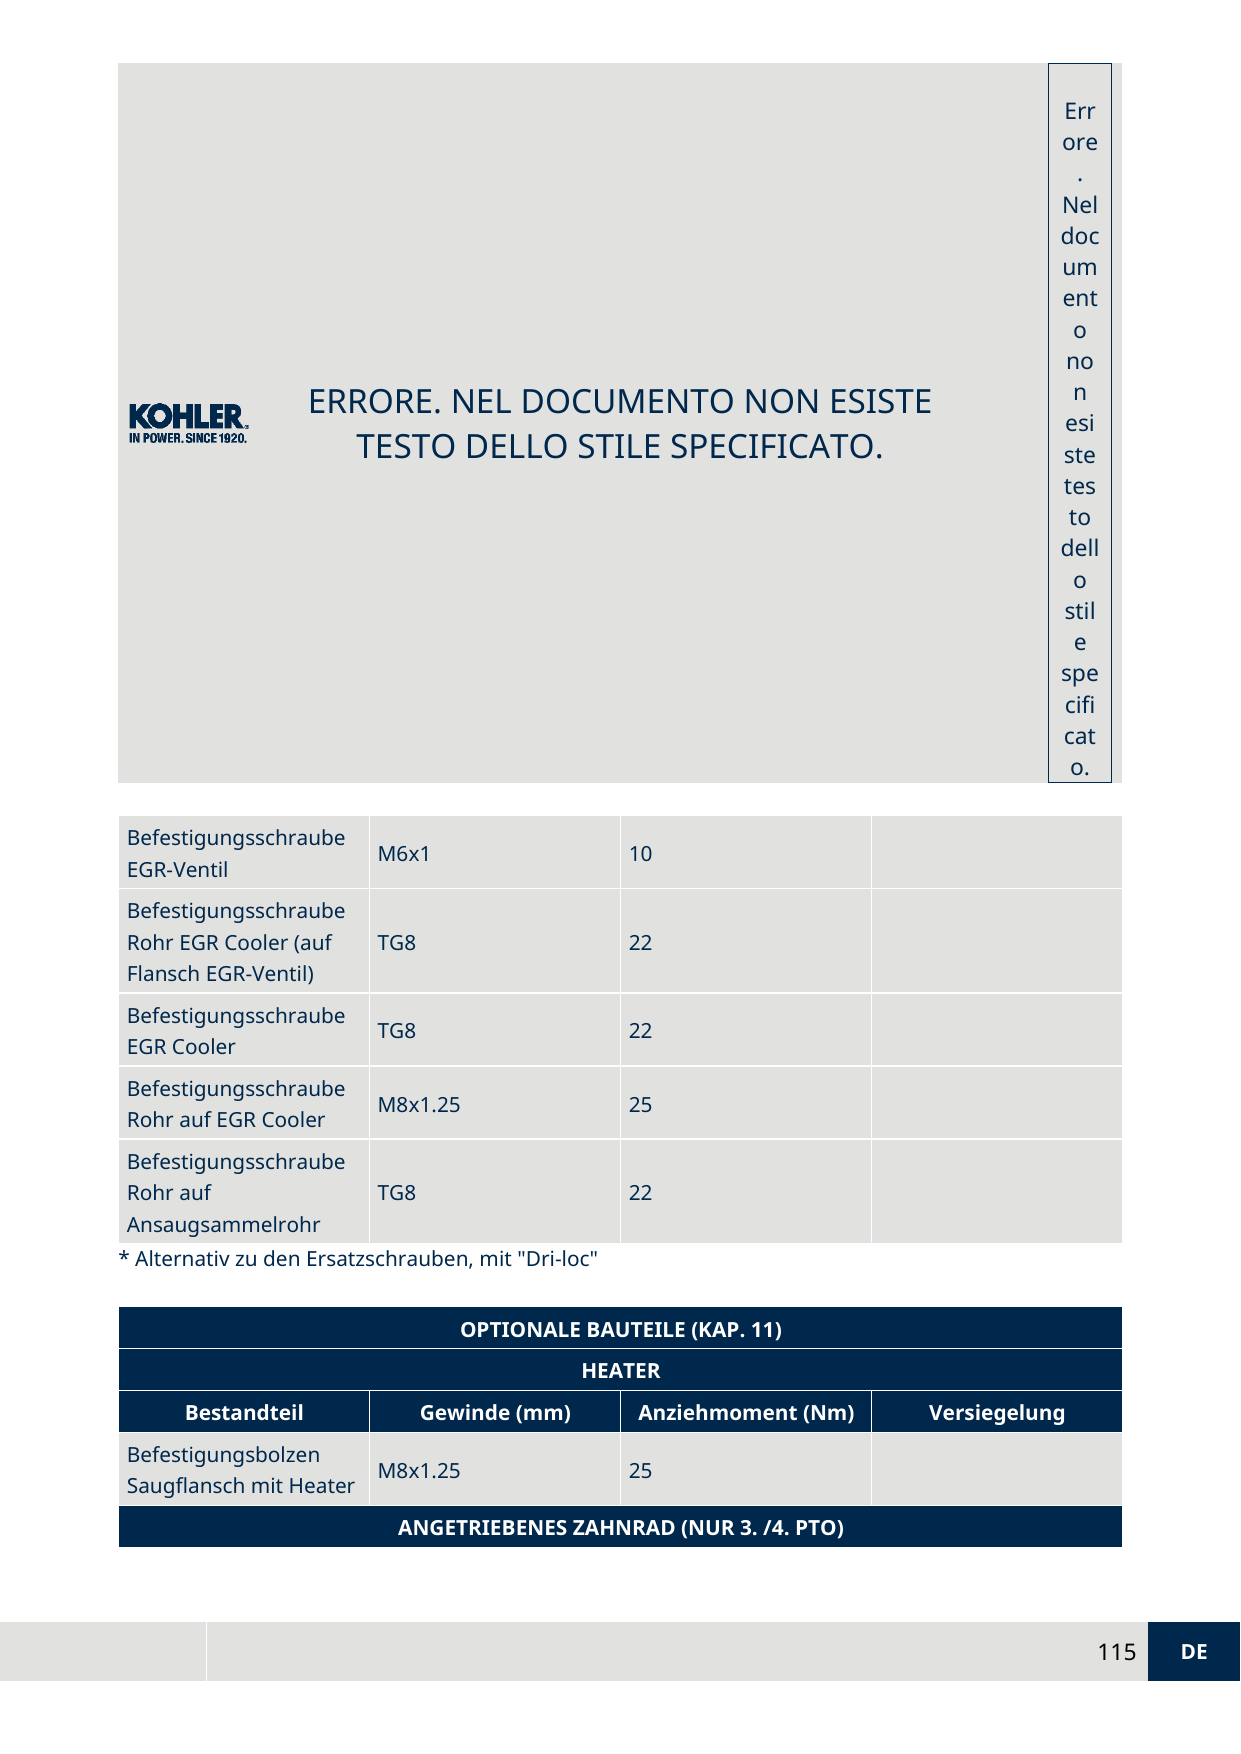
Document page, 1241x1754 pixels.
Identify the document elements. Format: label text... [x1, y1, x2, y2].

table_cell [872, 994, 1122, 1065]
table_cell 22 [621, 994, 871, 1065]
table_cell [872, 1067, 1122, 1138]
table_cell M6x1 [370, 816, 620, 888]
table_cell [872, 1140, 1122, 1243]
table_cell 10 [621, 816, 871, 888]
table_cell Befestigungsschraube Rohr auf EGR Cooler [119, 1067, 369, 1138]
table_cell 25 [621, 1433, 871, 1505]
picture [129, 403, 249, 443]
table_cell Befestigungsschraube Rohr EGR Cooler (auf Flansch EGR-Ventil) [119, 889, 369, 992]
text * Alternativ zu den Ersatzschrauben, mit "Dri-loc" [118, 1244, 1122, 1272]
table_cell [872, 816, 1122, 888]
table_cell HEATER [119, 1349, 1122, 1390]
table_cell Versiegelung [872, 1391, 1122, 1432]
table_cell 22 [621, 1140, 871, 1243]
table_cell Befestigungsschraube EGR-Ventil [119, 816, 369, 888]
table_header OPTIONALE BAUTEILE (KAP. 11) [119, 1307, 1122, 1348]
table_cell M8x1.25 [370, 1067, 620, 1138]
table_cell TG8 [370, 994, 620, 1065]
table_cell M8x1.25 [370, 1433, 620, 1505]
table_cell Befestigungsbolzen Saugflansch mit Heater [119, 1433, 369, 1505]
table_cell ANGETRIEBENES ZAHNRAD (NUR 3. /4. PTO) [119, 1506, 1122, 1547]
table_cell Befestigungsschraube EGR Cooler [119, 994, 369, 1065]
table_cell TG8 [370, 1140, 620, 1243]
table_cell Gewinde (mm) [370, 1391, 620, 1432]
table_cell 22 [621, 889, 871, 992]
table_cell Anziehmoment (Nm) [621, 1391, 871, 1432]
table_cell [872, 889, 1122, 992]
table_cell 25 [621, 1067, 871, 1138]
table_cell TG8 [370, 889, 620, 992]
table_cell Bestandteil [119, 1391, 369, 1432]
table_cell Befestigungsschraube Rohr auf Ansaugsammelrohr [119, 1140, 369, 1243]
table_cell [872, 1433, 1122, 1505]
